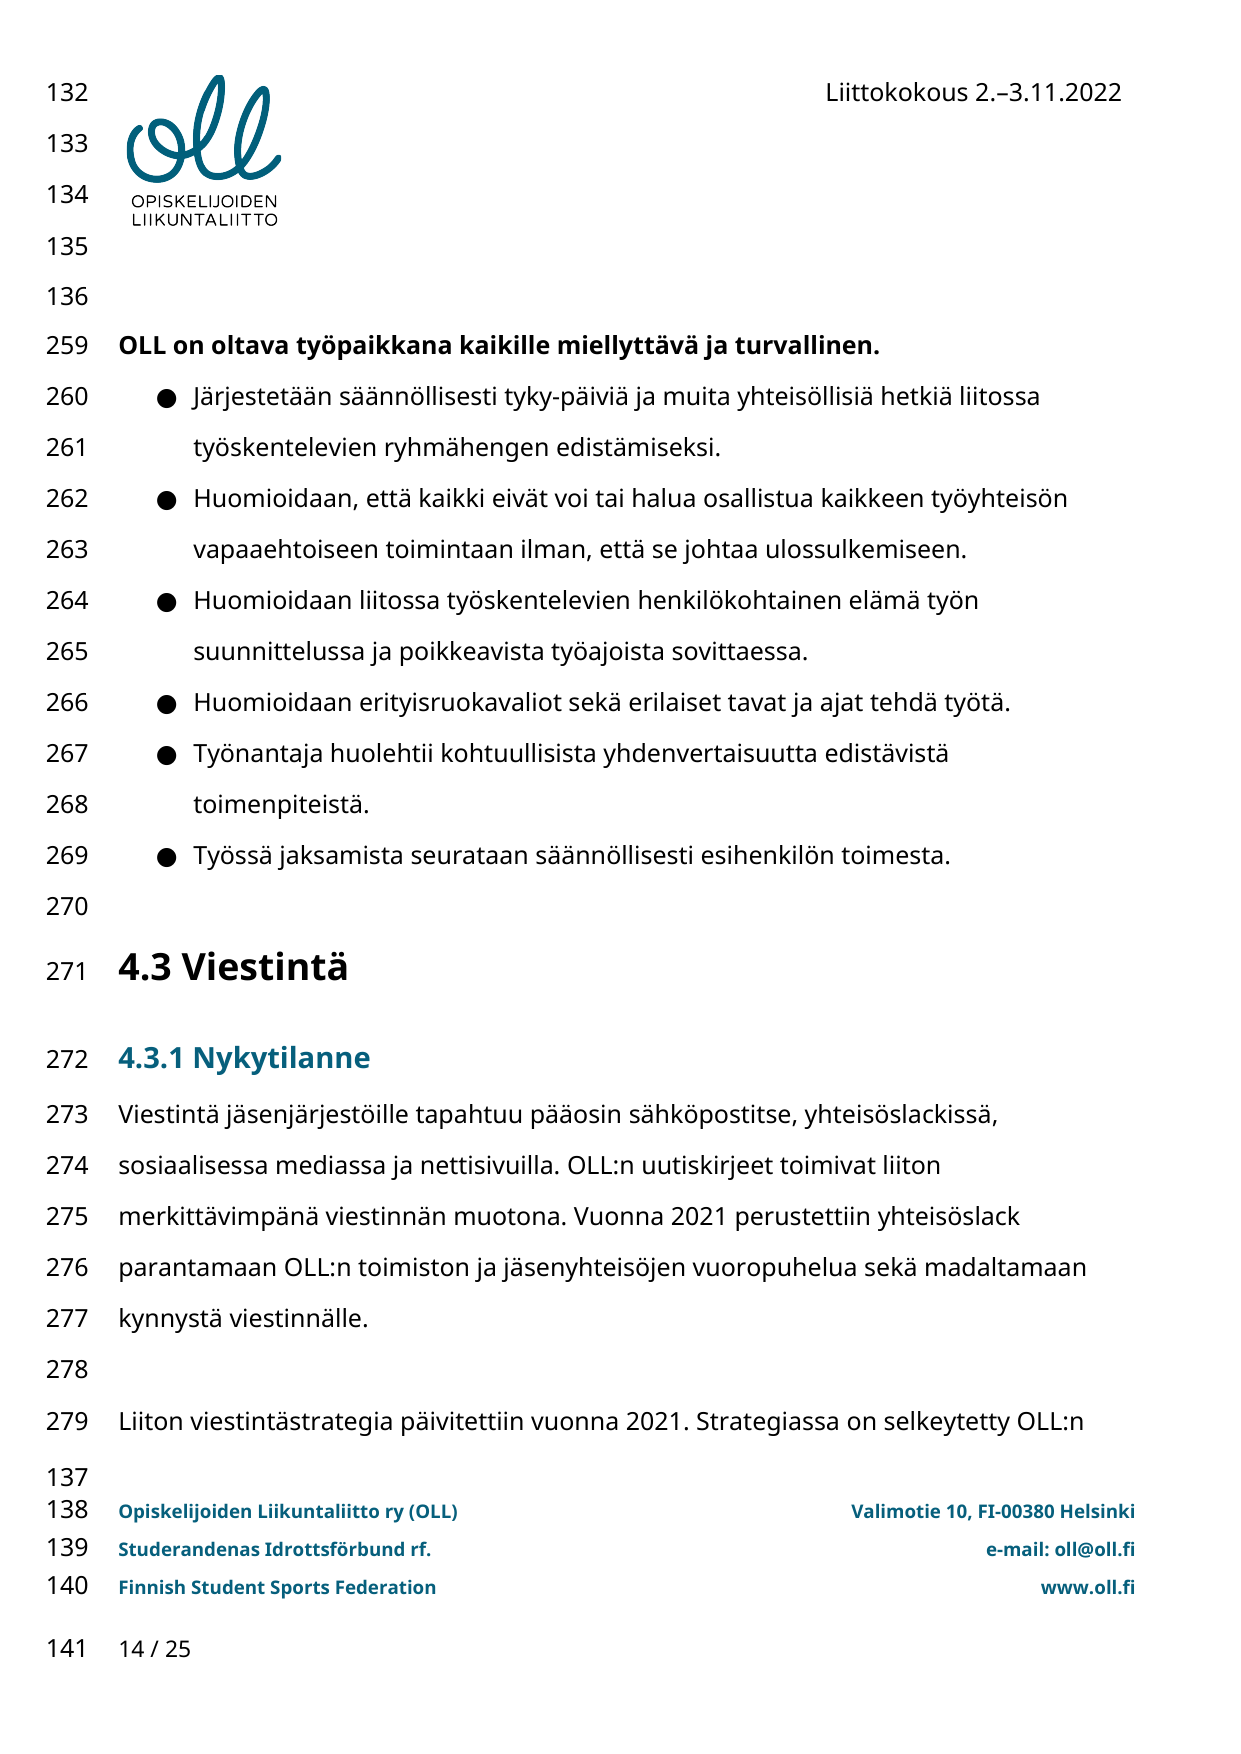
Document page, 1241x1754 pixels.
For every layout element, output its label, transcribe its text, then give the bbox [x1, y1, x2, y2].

list Huomioidaan erityisruokavaliot sekä erilaiset tavat ja ajat tehdä työtä. [156, 685, 1122, 719]
subtitle 4.3.1 Nykytilanne [118, 1037, 1122, 1077]
subtitle OLL on oltava työpaikkana kaikille miellyttävä ja turvallinen. [118, 327, 1122, 362]
picture [201, 87, 217, 139]
list Työnantaja huolehtii kohtuullisista yhdenvertaisuutta edistävistä toimenpiteistä. [156, 736, 1122, 821]
picture [126, 157, 282, 226]
list Huomioidaan, että kaikki eivät voi tai halua osallistua kaikkeen työyhteisön vapaaehtoiseen toimintaan ilman, että se johtaa ulossulkemiseen. [156, 481, 1122, 566]
list Huomioidaan liitossa työskentelevien henkilökohtainen elämä työn suunnittelussa ja poikkeavista työajoista sovittaessa. [156, 583, 1122, 668]
picture [126, 75, 214, 175]
picture [156, 126, 177, 151]
list Työssä jaksamista seurataan säännöllisesti esihenkilön toimesta. [156, 838, 1122, 872]
picture [242, 96, 262, 157]
list Järjestetään säännöllisesti tyky-päiviä ja muita yhteisöllisiä hetkiä liitossa työskentelevien ryhmähengen edistämiseksi. [156, 378, 1122, 464]
subtitle 4.3 Viestintä [118, 940, 1122, 991]
picture [202, 75, 282, 172]
text Viestintä jäsenjärjestöille tapahtuu pääosin sähköpostitse, yhteisöslackissä, sosiaalisessa mediassa ja nettisivuilla. OLL:n uutiskirjeet toimivat liiton merkittävimpänä viestinnän muotona. Vuonna 2021 perustettiin yhteisöslack parantamaan OLL:n toimiston ja jäsenyhteisöjen vuoropuhelua sekä madaltamaan kynnystä viestinnälle. [118, 1097, 1122, 1335]
